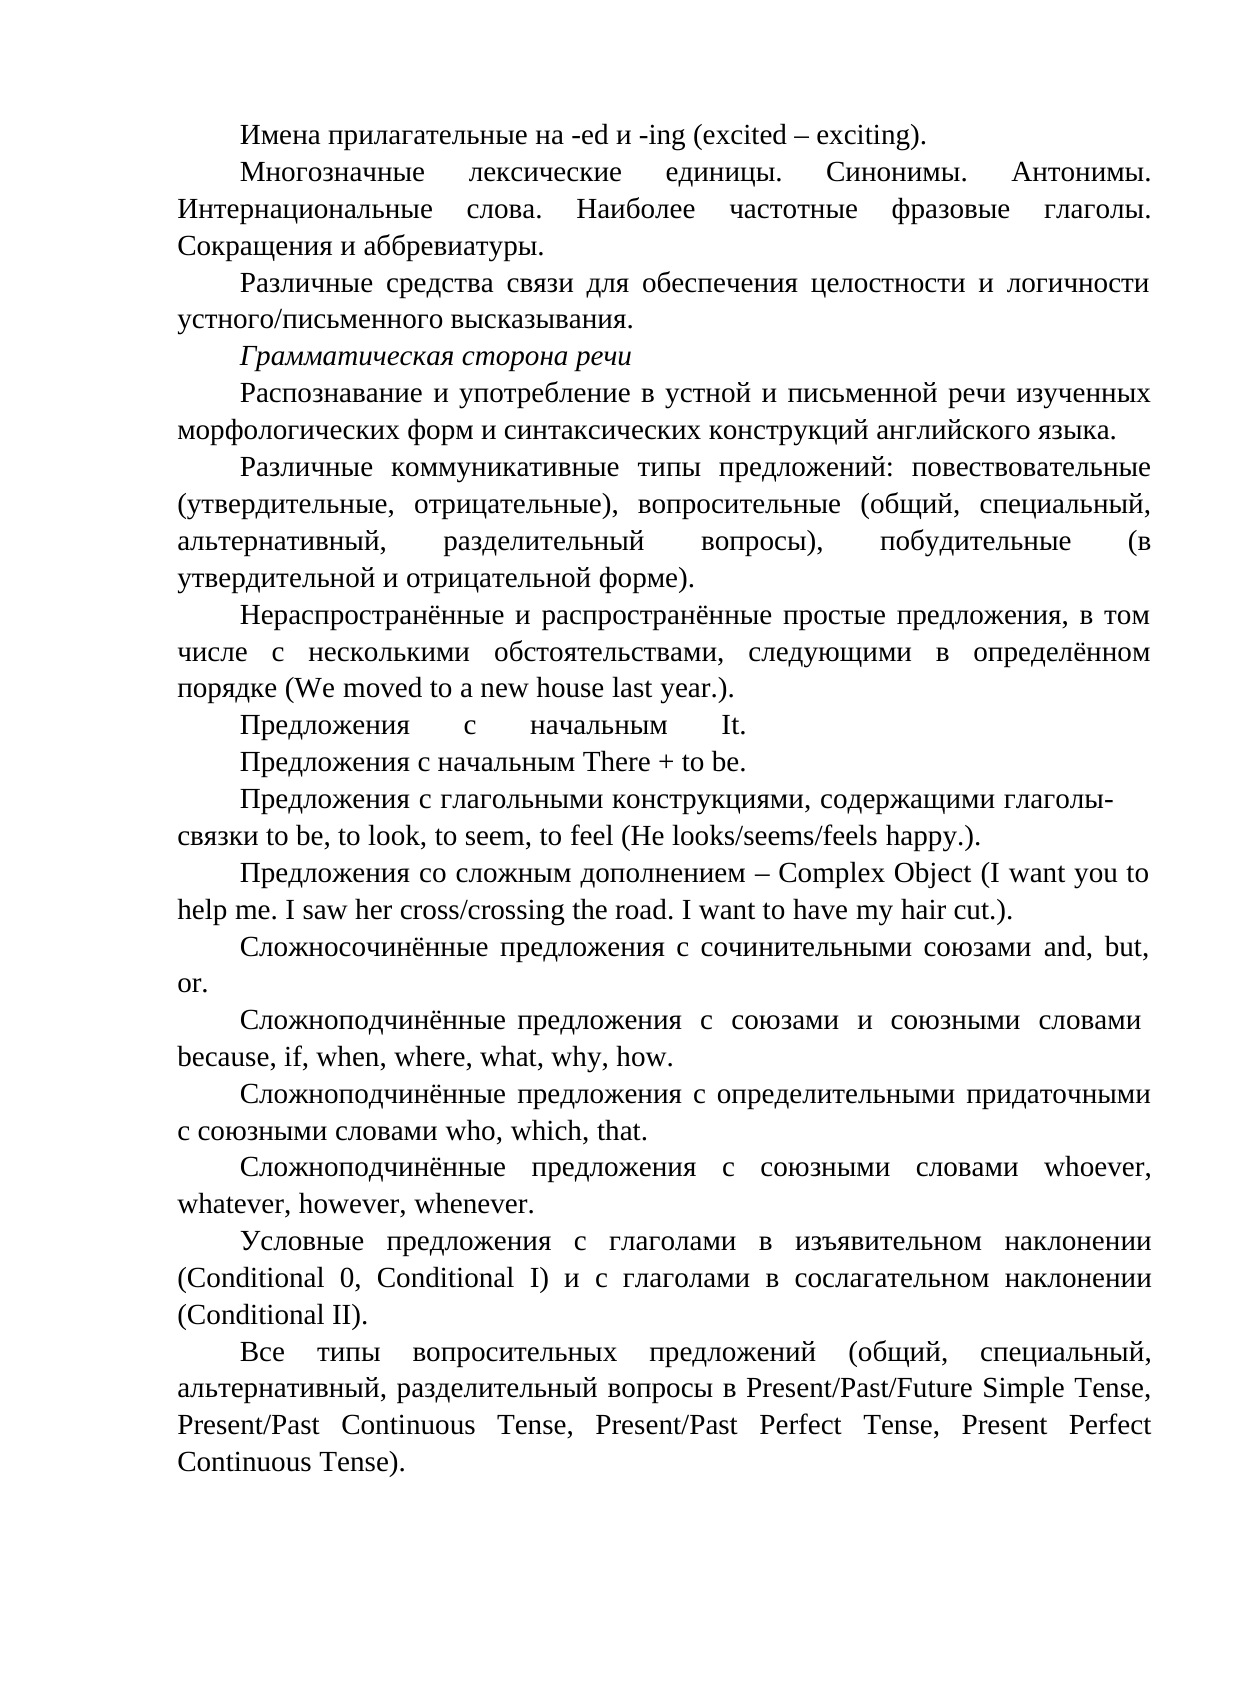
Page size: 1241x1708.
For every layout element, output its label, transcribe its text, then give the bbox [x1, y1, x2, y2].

text Условные предложения с глаголами в изъявительном наклонении (Conditional 0, Conditional I) и с глаголами в сослагательном наклонении (Conditional II). [177, 1223, 1152, 1330]
text Грамматическая сторона речи [239, 338, 1167, 372]
text Многозначные лексические единицы. Синонимы. Антонимы. Интернациональные слова. Наиболее частотные фразовые глаголы. Сокращения и аббревиатуры. [177, 154, 1151, 261]
text because, if, when, where, what, why, how. [177, 1039, 1167, 1073]
text Сложноподчинённые предложения с союзными словами whoever, whatever, however, whenever. [177, 1149, 1152, 1219]
text Нераспространённые и распространённые простые предложения, в том числе с несколькими обстоятельствами, следующими в определённом порядке (We moved to a new house last year.). [177, 597, 1150, 704]
text Сложноподчинённые предложения с союзами и союзными словами [239, 1002, 1167, 1036]
text Различные коммуникативные типы предложений: повествовательные (утвердительные, отрицательные), вопросительные (общий, специальный, альтернативный, разделительный вопросы), побудительные (в утвердительной и отрицательной форме). [177, 449, 1151, 593]
text Сложносочинённые предложения с сочинительными союзами and, but, [239, 929, 1167, 962]
text Предложения cо сложным дополнением – Complex Object (I want you to help me. I saw her cross/crossing the road. I want to have my hair cut.). [177, 855, 1167, 925]
text Все типы вопросительных предложений (общий, специальный, альтернативный, разделительный вопросы в Present/Past/Future Simple Tense, Present/Past Continuous Tense, Present/Past Perfect Tense, Present Perfect Continuous Tense). [177, 1334, 1152, 1478]
text Распознавание и употребление в устной и письменной речи изученных морфологических форм и синтаксических конструкций английского языка. [177, 376, 1151, 446]
text Имена прилагательные на -ed и -ing (excited – exciting). [239, 117, 1167, 151]
text Предложения с начальным It. Предложения с начальным There + to be. [239, 707, 747, 778]
text Сложноподчинённые предложения с определительными придаточными с союзными словами who, which, that. [177, 1076, 1151, 1146]
text Предложения с глагольными конструкциями, содержащими глаголы- связки to be, to look, to seem, to feel (He looks/seems/feels happy.). [177, 781, 1167, 852]
text or. [177, 965, 1167, 999]
text Различные средства связи для обеспечения целостности и логичности устного/письменного высказывания. [177, 265, 1151, 335]
